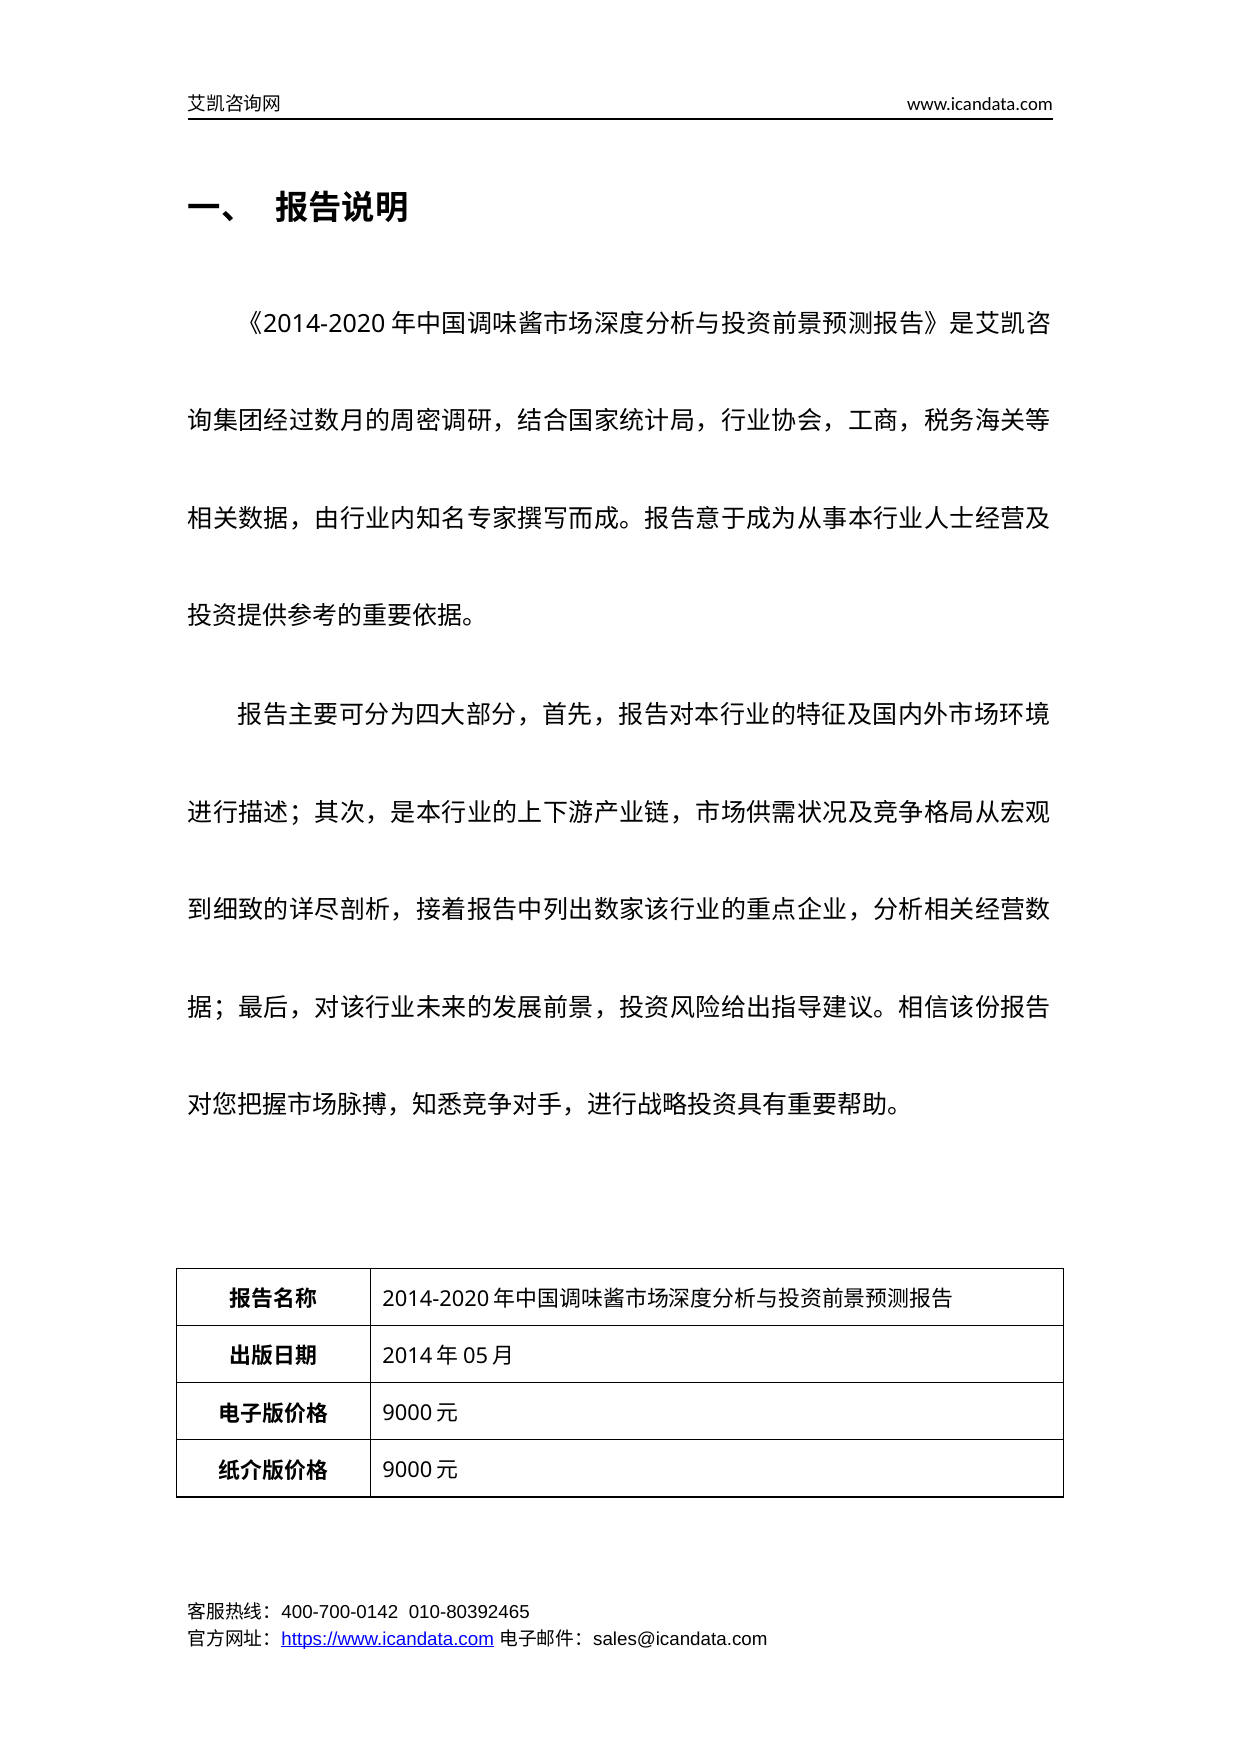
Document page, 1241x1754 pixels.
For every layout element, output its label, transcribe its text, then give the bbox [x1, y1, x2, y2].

table_header 2014-2020年中国调味酱市场深度分析与投资前景预测报告 [371, 1269, 1063, 1325]
table_cell 出版日期 [177, 1326, 370, 1382]
table_cell 纸介版价格 [177, 1440, 370, 1496]
table_cell 9000元 [371, 1383, 1063, 1439]
subtitle 报告说明 [187, 172, 1053, 237]
table_cell 9000元 [371, 1440, 1063, 1496]
text 报告主要可分为四大部分，首先，报告对本行业的特征及国内外市场环境进行描述；其次，是本行业的上下游产业链，市场供需状况及竞争格局从宏观到细致的详尽剖析，接着报告中列出数家该行业的重点企业，分析相关经营数据；最后，对该行业未来的发展前景，投资风险给出指导建议。相信该份报告对您把握市场脉搏，知悉竞争对手，进行战略投资具有重要帮助。 [187, 681, 1053, 1136]
text 《2014-2020年中国调味酱市场深度分析与投资前景预测报告》是艾凯咨询集团经过数月的周密调研，结合国家统计局，行业协会，工商，税务海关等相关数据，由行业内知名专家撰写而成。报告意于成为从事本行业人士经营及投资提供参考的重要依据。 [187, 289, 1053, 646]
table_header 报告名称 [177, 1269, 370, 1325]
table_cell 2014年05月 [371, 1326, 1063, 1382]
table_cell 电子版价格 [177, 1383, 370, 1439]
